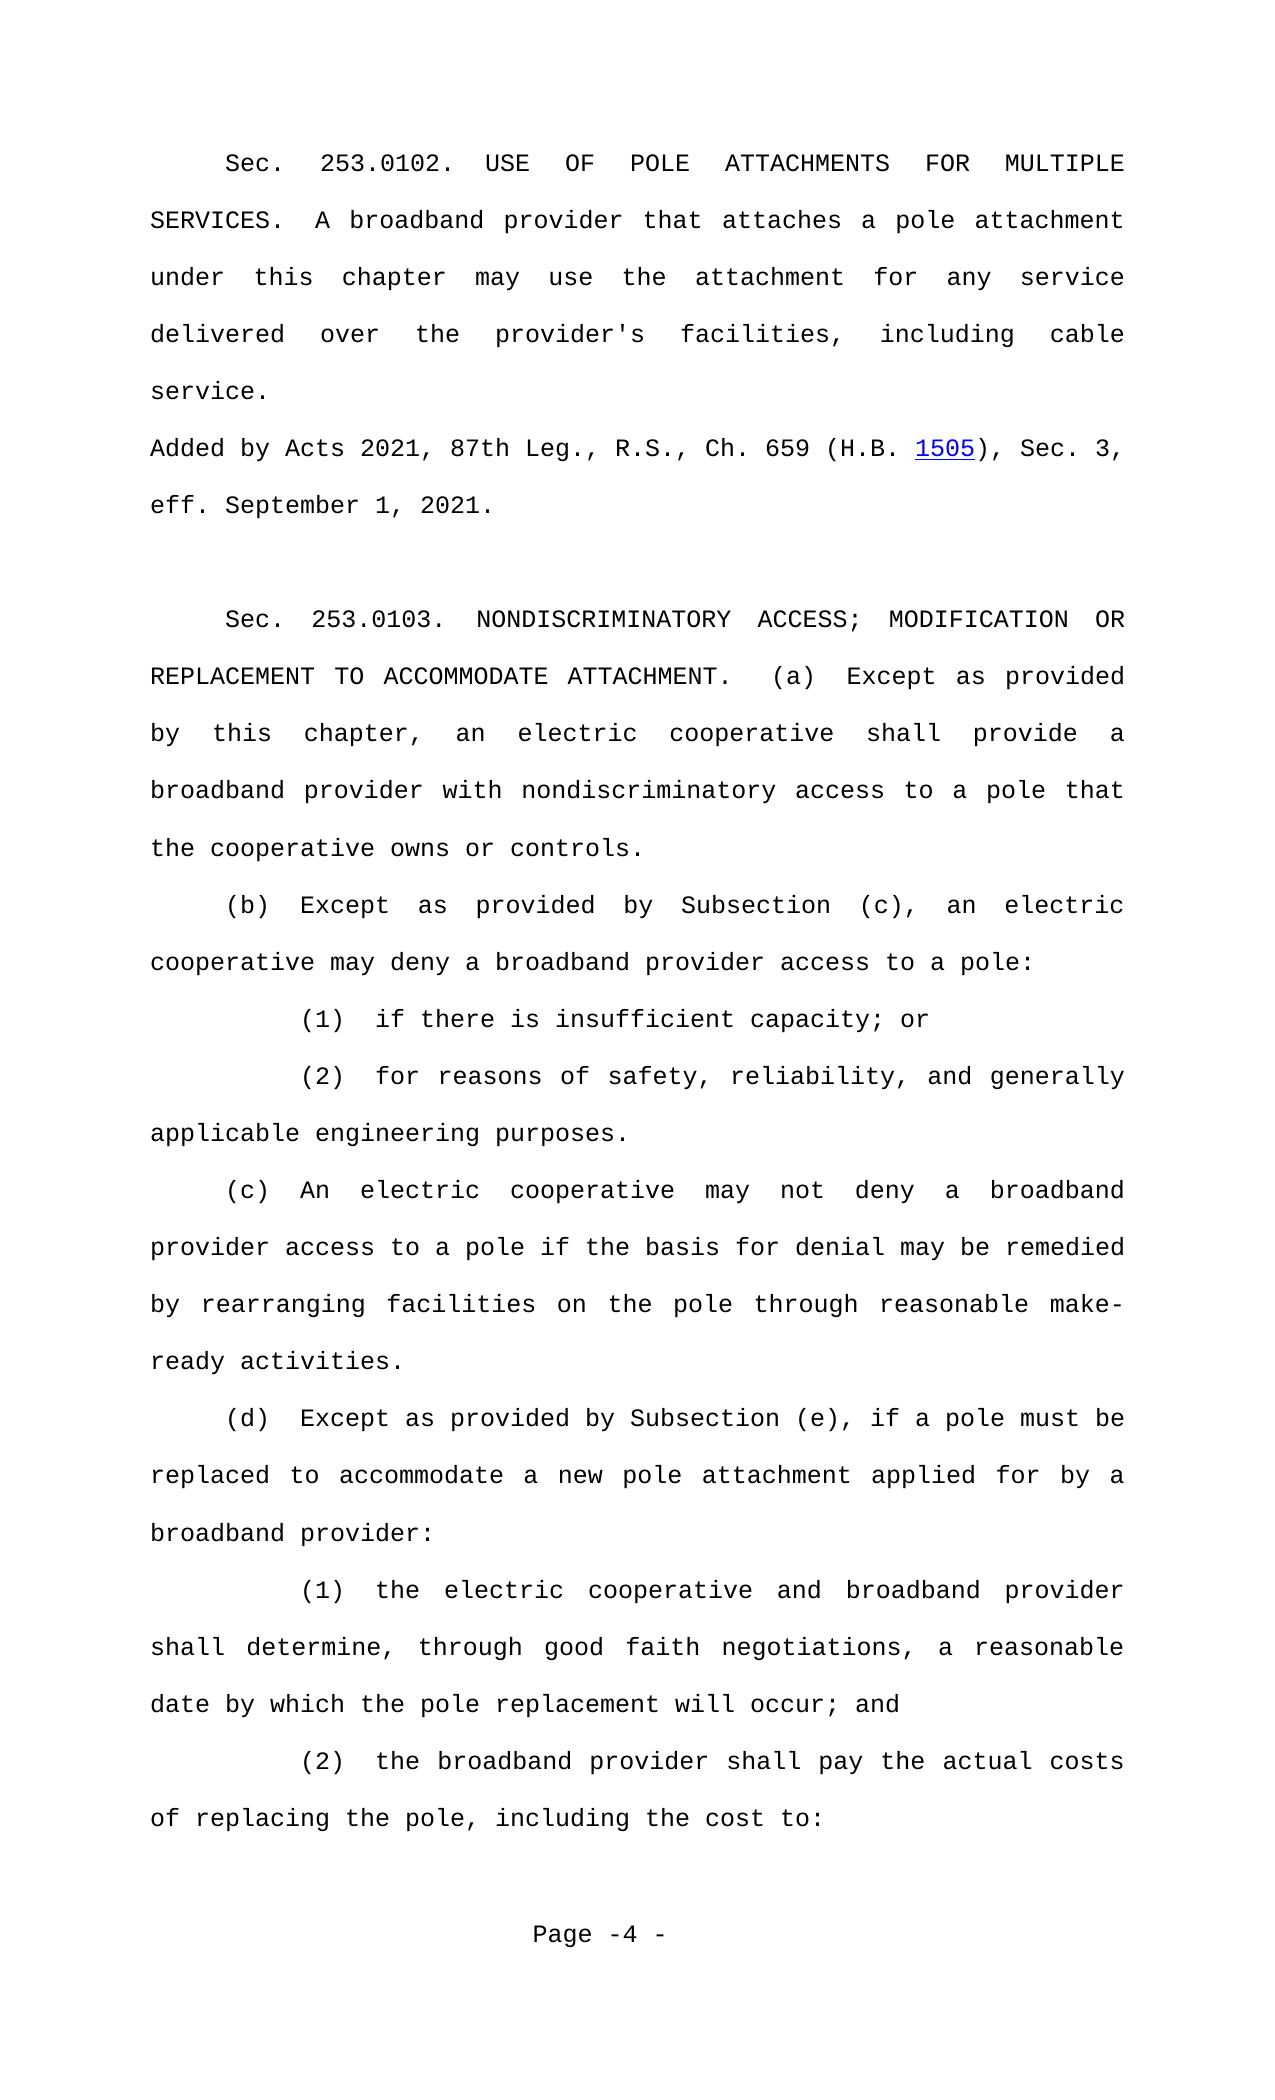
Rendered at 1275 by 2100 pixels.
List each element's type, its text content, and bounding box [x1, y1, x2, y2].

text (2) the broadband provider shall pay the actual costs of replacing the pole, including the cost to: [150, 1748, 1125, 1834]
text Added by Acts 2021, 87th Leg., R.S., Ch. 659 (H.B. 1505), Sec. 3, eff. September 1, 2021. [150, 435, 1125, 521]
text (2) for reasons of safety, reliability, and generally applicable engineering purposes. [150, 1063, 1125, 1149]
text (1) if there is insufficient capacity; or [150, 1006, 1125, 1035]
text (c) An electric cooperative may not deny a broadband provider access to a pole if the basis for denial may be remedied by rearranging facilities on the pole through reasonable make-ready activities. [150, 1177, 1125, 1377]
text Sec. 253.0102. USE OF POLE ATTACHMENTS FOR MULTIPLE SERVICES. A broadband provider that attaches a pole attachment under this chapter may use the attachment for any service delivered over the provider's facilities, including cable service. [150, 150, 1125, 407]
text (d) Except as provided by Subsection (e), if a pole must be replaced to accommodate a new pole attachment applied for by a broadband provider: [150, 1406, 1125, 1548]
text (1) the electric cooperative and broadband provider shall determine, through good faith negotiations, a reasonable date by which the pole replacement will occur; and [150, 1577, 1125, 1720]
text (b) Except as provided by Subsection (c), an electric cooperative may deny a broadband provider access to a pole: [150, 892, 1125, 978]
text Sec. 253.0103. NONDISCRIMINATORY ACCESS; MODIFICATION OR REPLACEMENT TO ACCOMMODATE ATTACHMENT. (a) Except as provided by this chapter, an electric cooperative shall provide a broadband provider with nondiscriminatory access to a pole that the cooperative owns or controls. [150, 607, 1125, 863]
